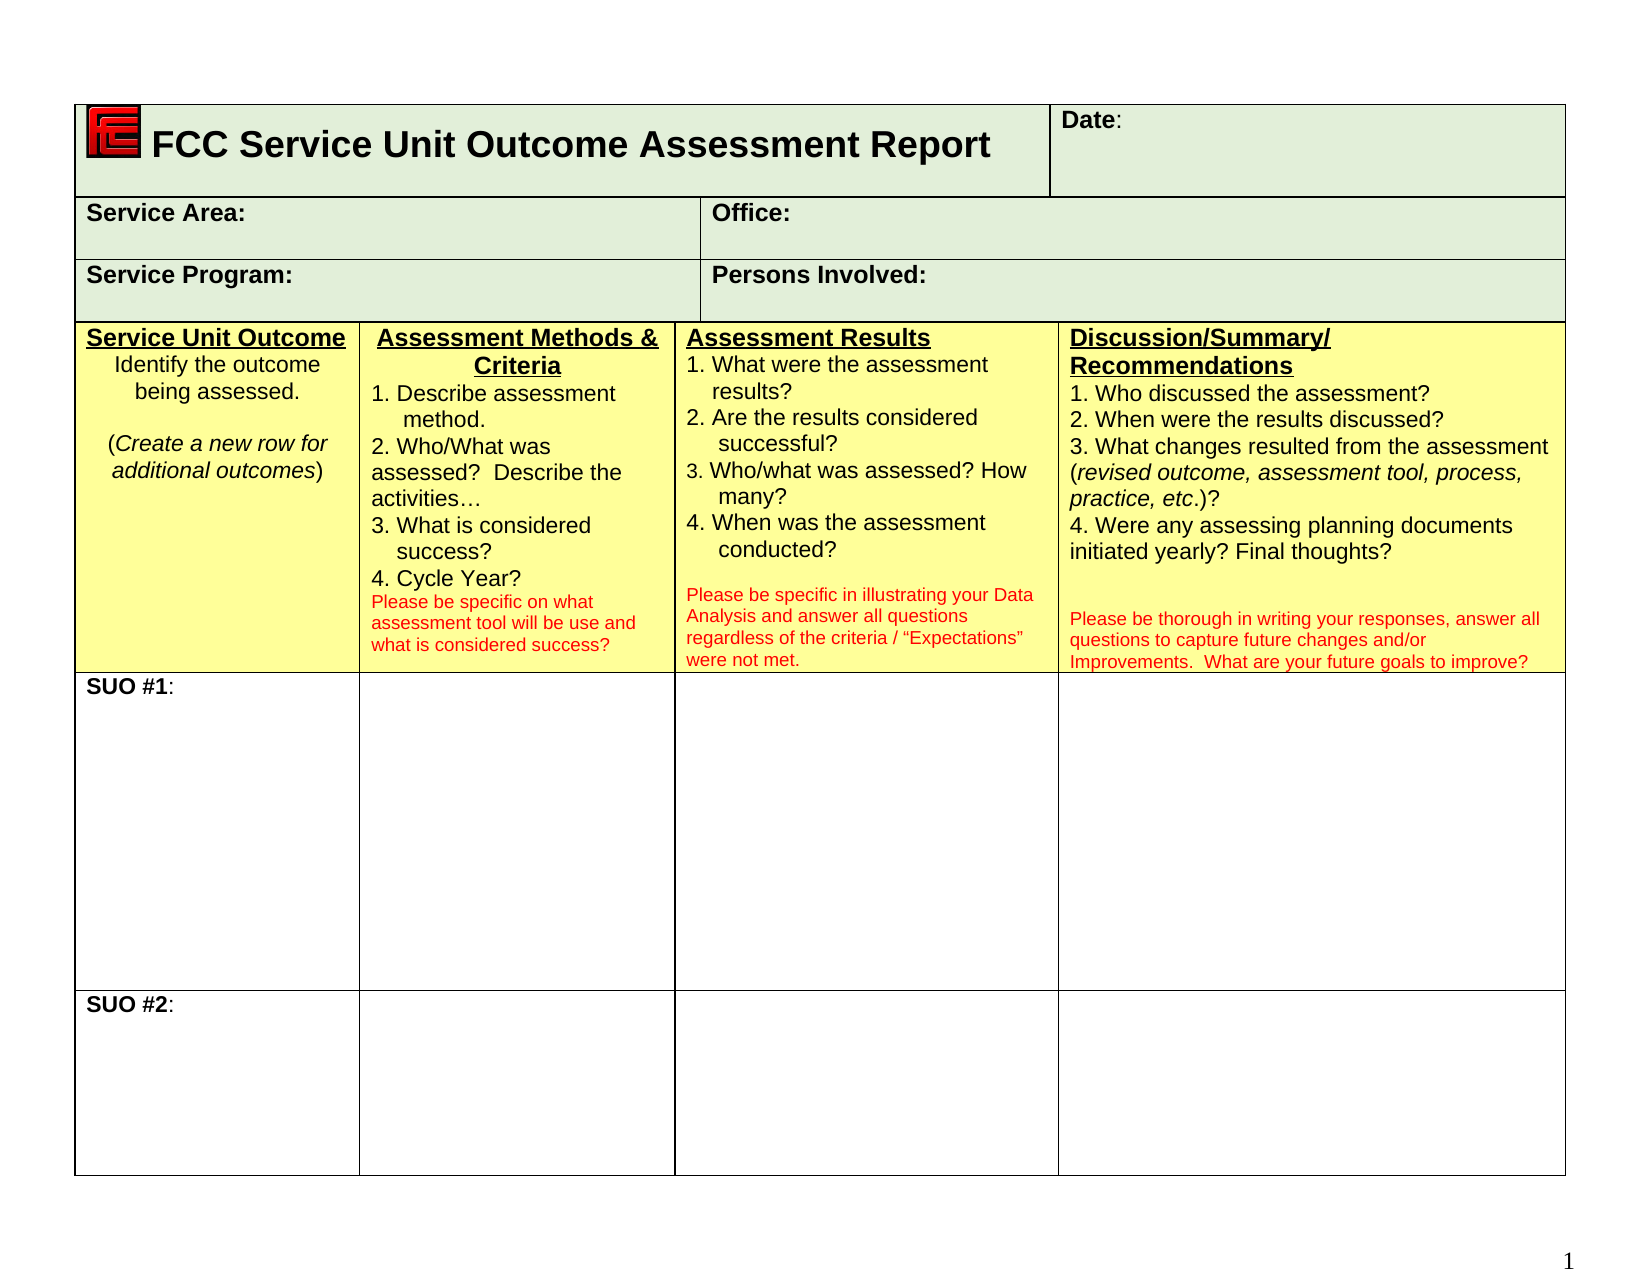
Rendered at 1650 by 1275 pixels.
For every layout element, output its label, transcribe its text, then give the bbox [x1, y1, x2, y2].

table_cell Assessment Results 1. What were the assessment results? 2. Are the results considered successful? 3. Who/what was assessed? How many? 4. When was the assessment conducted? Please be specific in illustrating your Data Analysis and answer all questions regardless of the criteria / “Expectations” were not met. [676, 323, 1058, 670]
table_cell Persons Involved: [701, 260, 1565, 321]
table_cell [360, 671, 674, 987]
picture [86, 104, 141, 158]
table_cell Discussion/Summary/Recommendations 1. Who discussed the assessment? 2. When were the results discussed? 3. What changes resulted from the assessment (revised outcome, assessment tool, process, practice, etc.)? 4. Were any assessing planning documents initiated yearly? Final thoughts? Please be thorough in writing your responses, answer all questions to capture future changes and/or Improvements. What are your future goals to improve? [1059, 323, 1565, 670]
table_cell [1059, 988, 1565, 1173]
table_cell Service Program: [76, 260, 700, 321]
table_cell [360, 988, 674, 1173]
table_cell SUO #1: [76, 671, 359, 987]
table_cell Service Area: [76, 198, 700, 259]
table_header FCC Service Unit Outcome Assessment Report [76, 105, 1049, 196]
table_cell [676, 988, 1058, 1173]
table_cell [676, 671, 1058, 987]
table_cell Office: [701, 198, 1565, 259]
table_cell Service Unit Outcome Identify the outcome being assessed. (Create a new row for additional outcomes) [76, 323, 359, 670]
table_header Date: [1051, 105, 1565, 196]
table_cell [1059, 671, 1565, 987]
table_cell Assessment Methods & Criteria 1. Describe assessment method. 2. Who/What was assessed? Describe the activities… 3. What is considered success? 4. Cycle Year? Please be specific on what assessment tool will be use and what is considered success? [360, 323, 674, 670]
table_cell SUO #2: [76, 988, 359, 1173]
